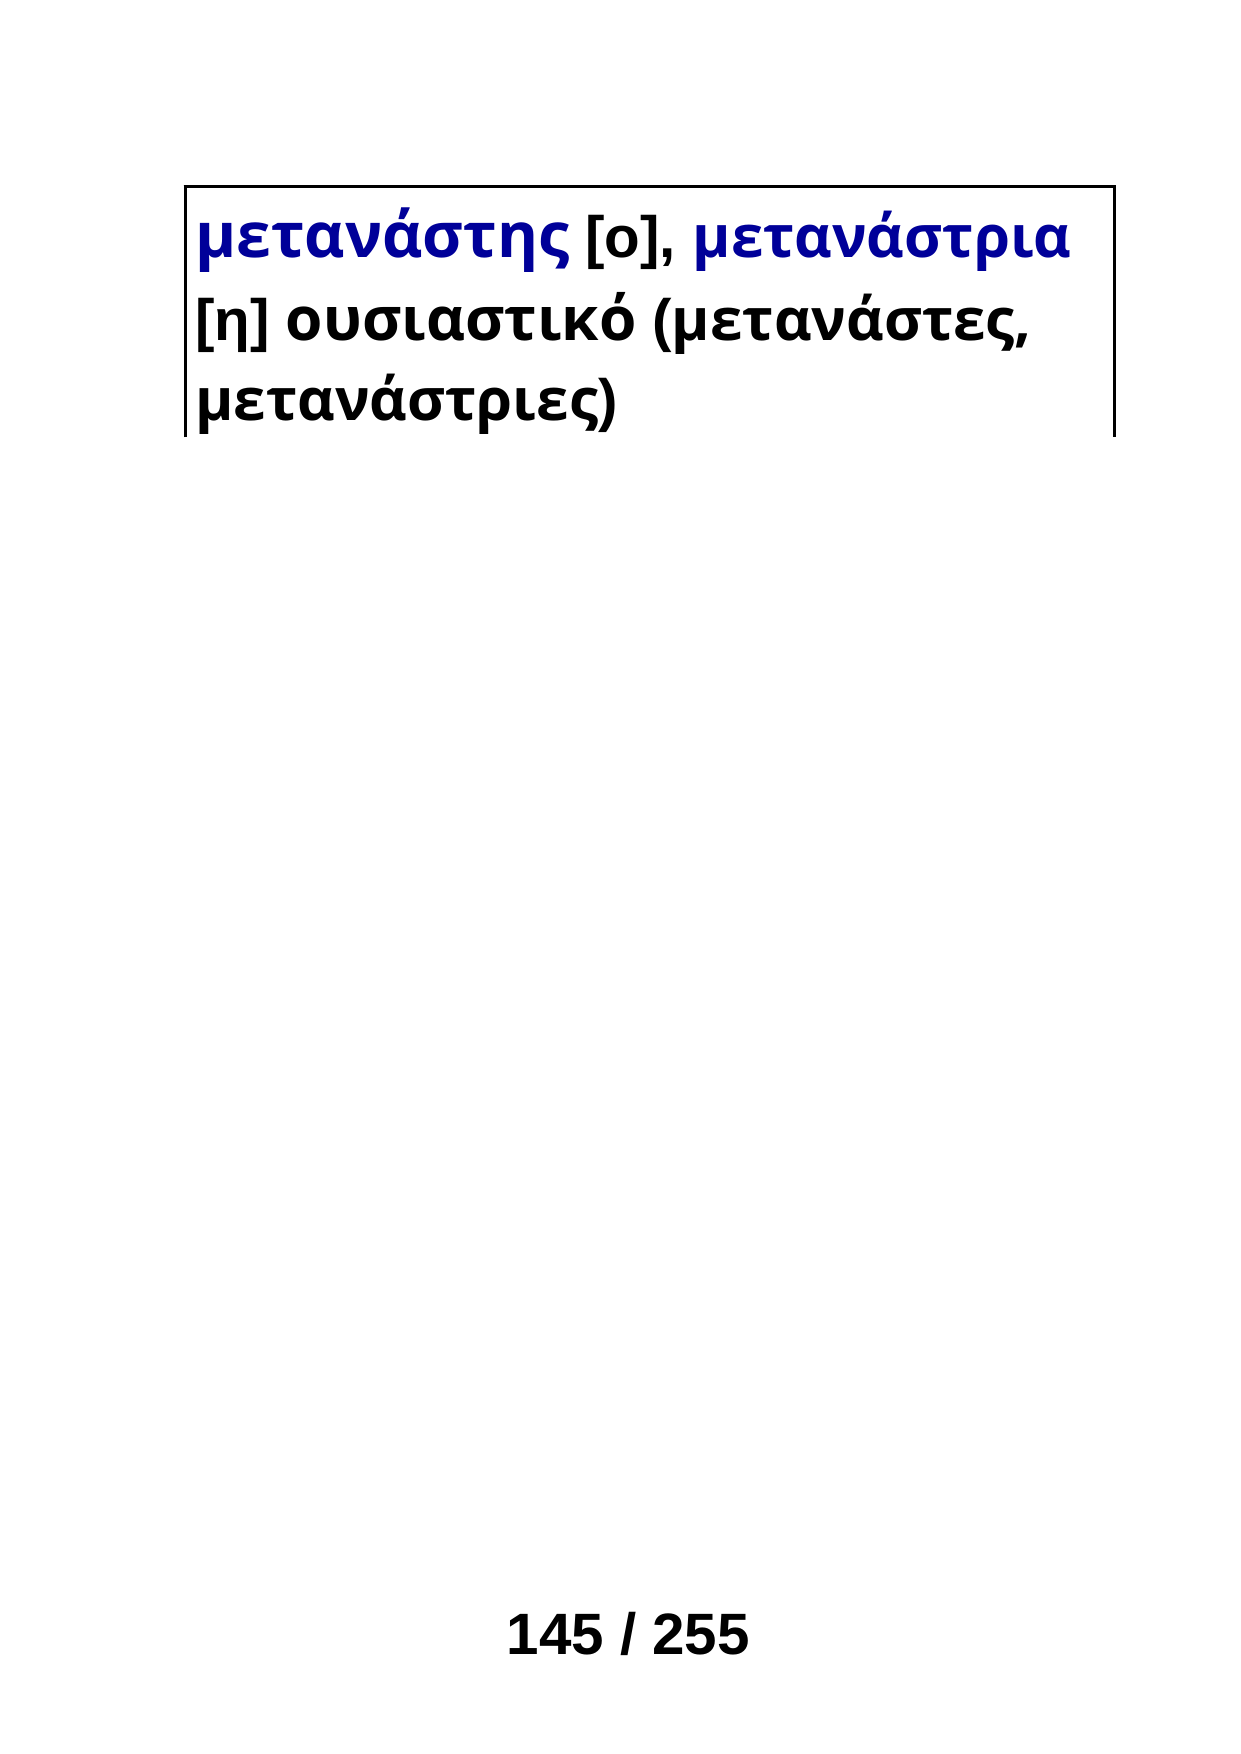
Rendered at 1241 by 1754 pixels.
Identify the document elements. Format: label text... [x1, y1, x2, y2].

text μετανάστης [ο], μετανάστρια [η] ουσιαστικό (μετανάστες, μετανάστριες) [187, 188, 1113, 437]
